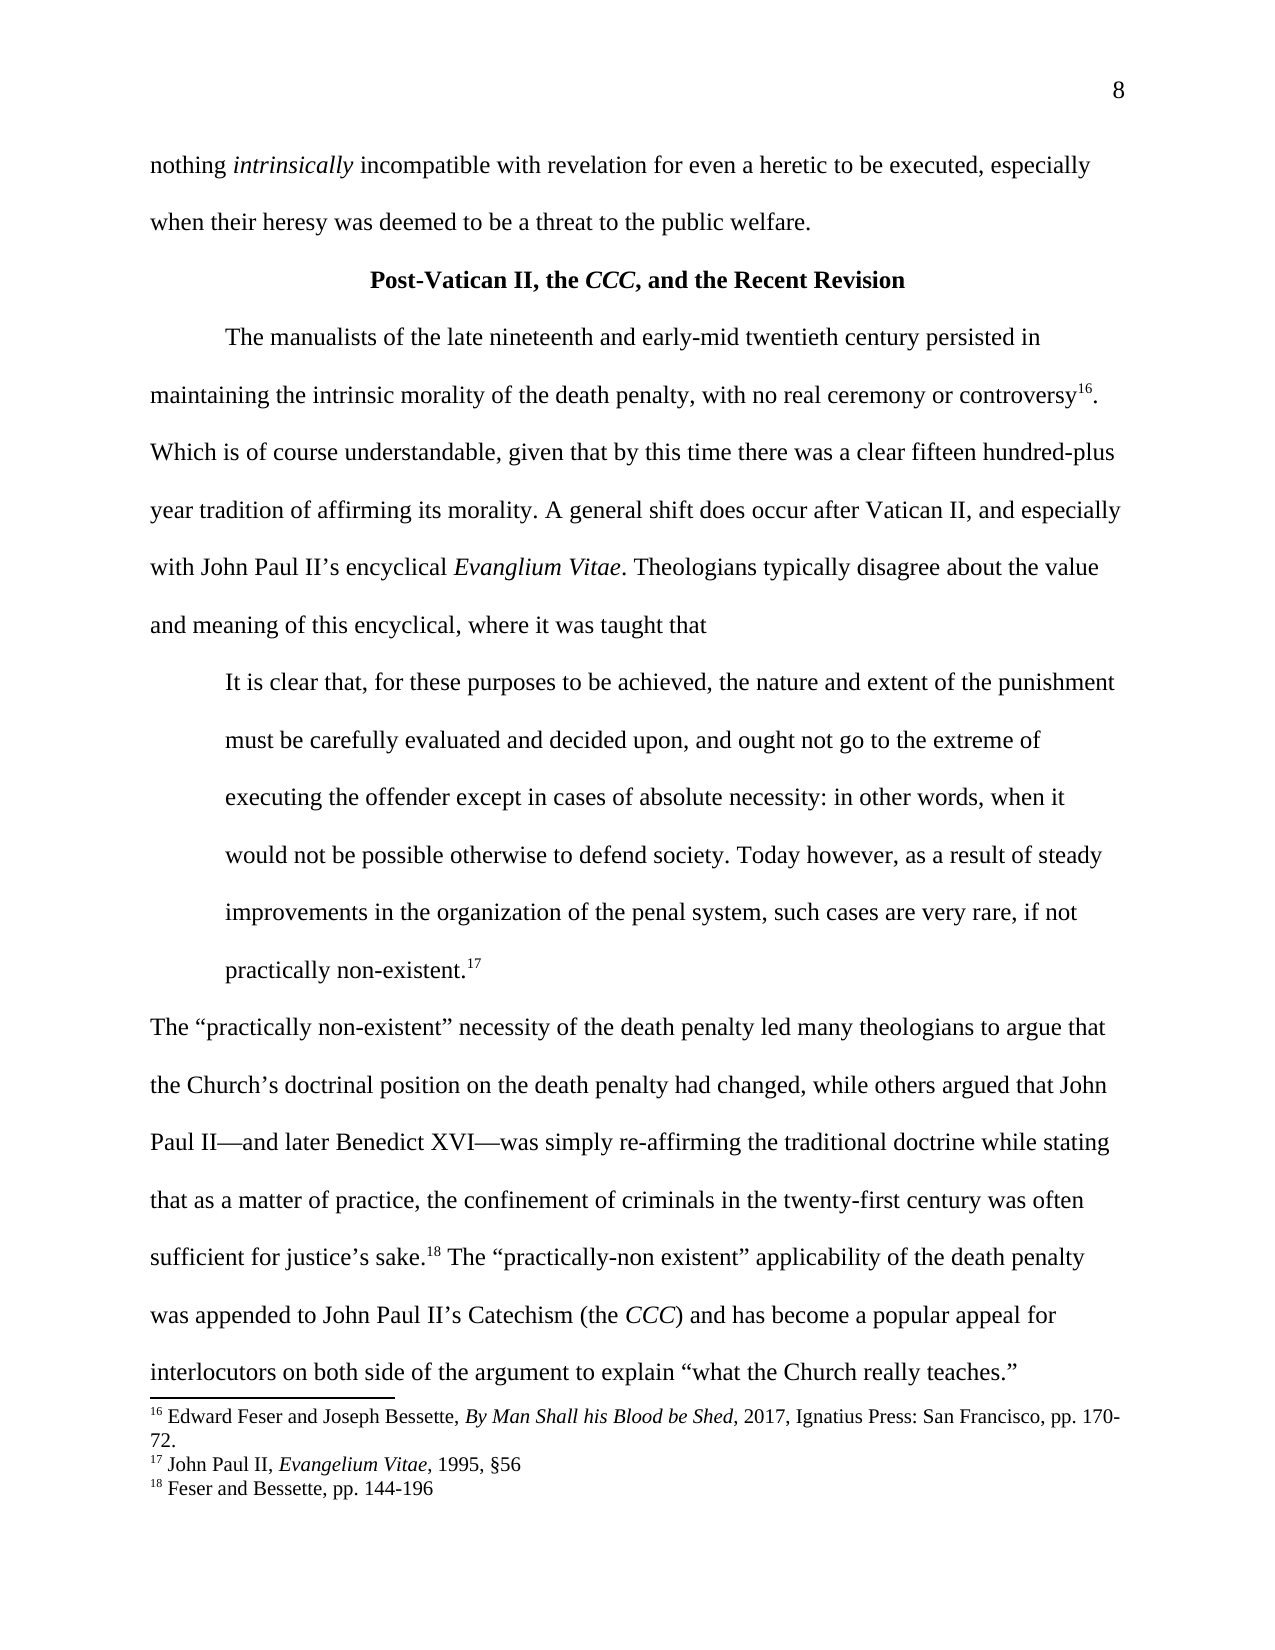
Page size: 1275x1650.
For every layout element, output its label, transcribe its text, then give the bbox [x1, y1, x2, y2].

text The “practically non-existent” necessity of the death penalty led many theologians to argue that the Church’s doctrinal position on the death penalty had changed, while others argued that John Paul II—and later Benedict XVI—was simply re-affirming the traditional doctrine while stating that as a matter of practice, the confinement of criminals in the twenty-first century was often sufficient for justice’s sake. The “practically-non existent” applicability of the death penalty was appended to John Paul II’s Catechism (the CCC) and has become a popular appeal for interlocutors on both side of the argument to explain “what the Church really teaches.” [150, 1012, 1125, 1386]
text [150, 150, 1125, 236]
text It is clear that, for these purposes to be achieved, the nature and extent of the punishment must be carefully evaluated and decided upon, and ought not go to the extreme of executing the offender except in cases of absolute necessity: in other words, when it would not be possible otherwise to defend society. Today however, as a result of steady improvements in the organization of the penal system, such cases are very rare, if not practically non-existent. [225, 667, 1125, 984]
text Post-Vatican II, the CCC, and the Recent Revision [150, 265, 1125, 294]
text The manualists of the late nineteenth and early-mid twentieth century persisted in maintaining the intrinsic morality of the death penalty, with no real ceremony or controversy. Which is of course understandable, given that by this time there was a clear fifteen hundred-plus year tradition of affirming its morality. A general shift does occur after Vatican II, and especially with John Paul II’s encyclical Evanglium Vitae. Theologians typically disagree about the value and meaning of this encyclical, where it was taught that [150, 322, 1125, 639]
